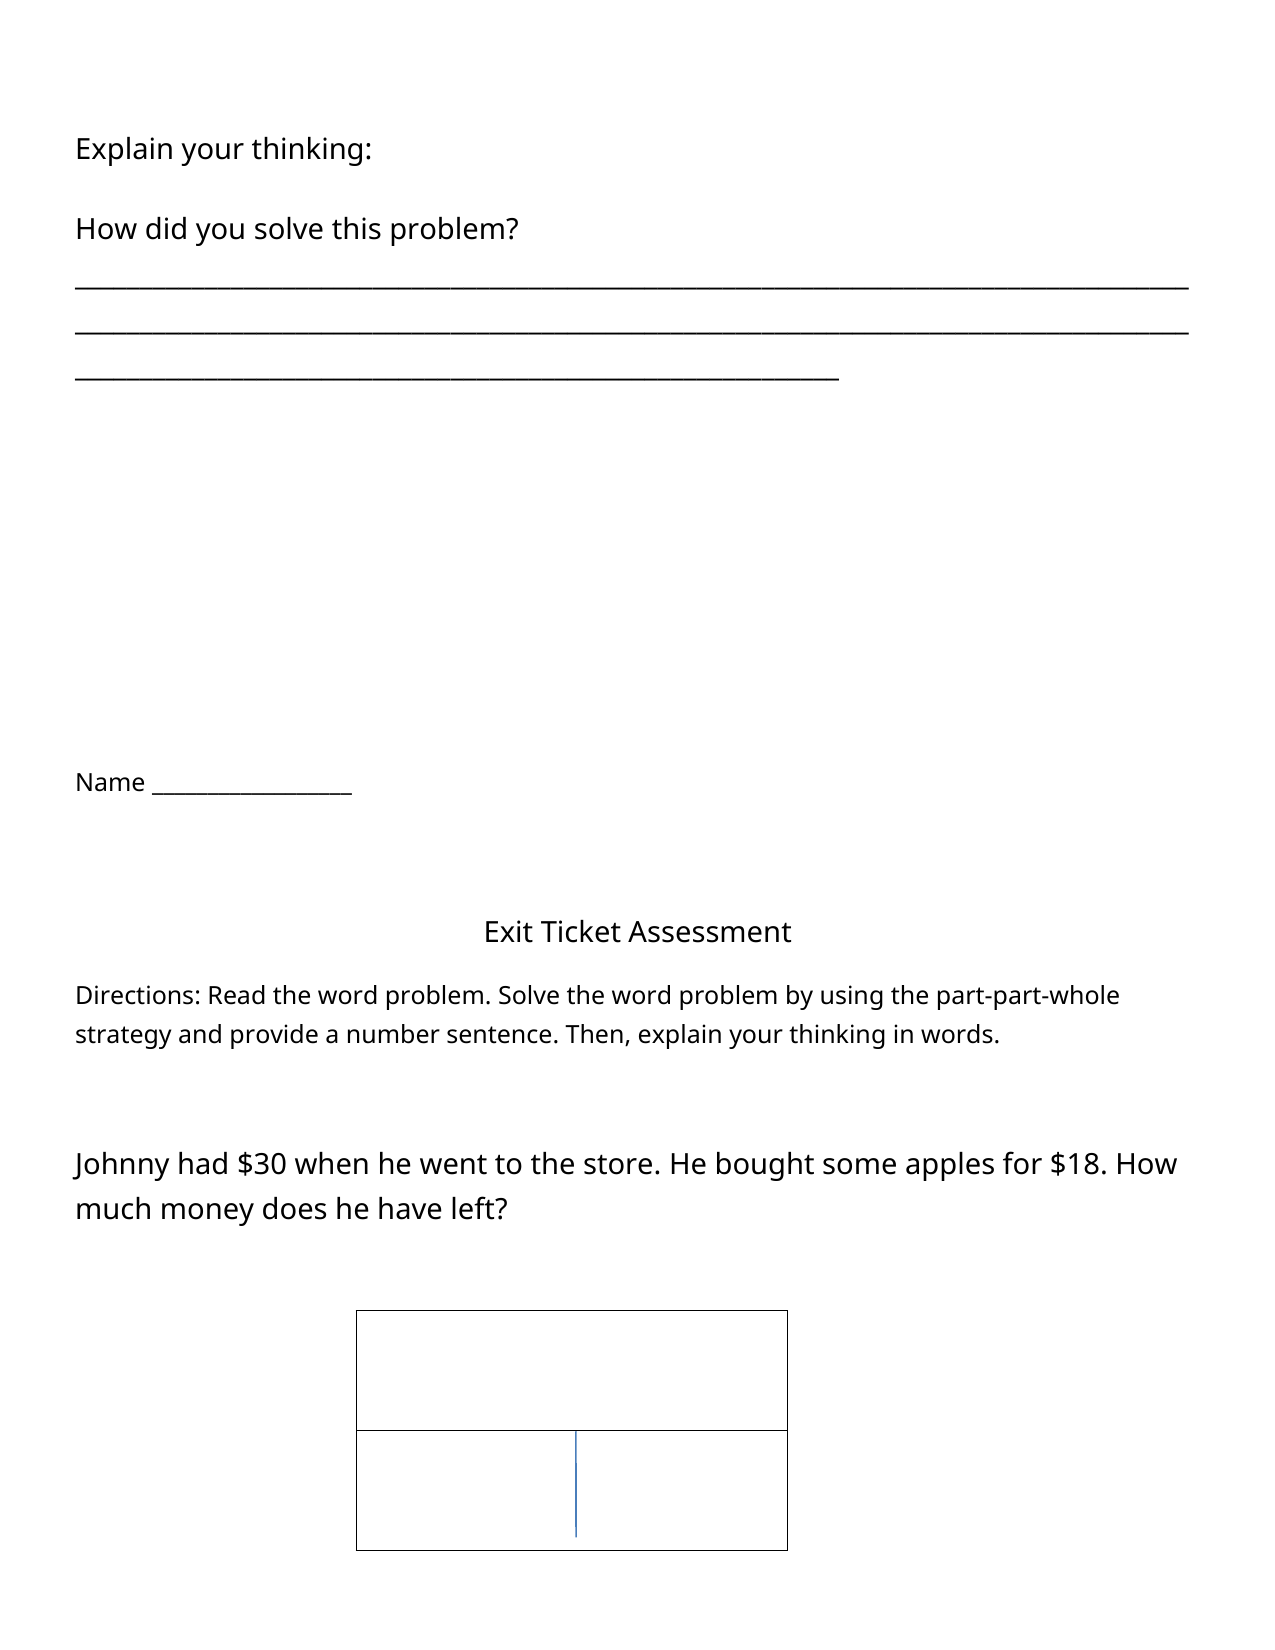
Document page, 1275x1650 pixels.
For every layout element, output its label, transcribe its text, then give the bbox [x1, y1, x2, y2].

text Johnny had $30 when he went to the store. He bought some apples for $18. How much money does he have left? [75, 1143, 1200, 1228]
text How did you solve this problem? _______________________________________________________________________________________________________________________________________________________________________________________________________________________________________ [75, 208, 1200, 385]
text Explain your thinking: [75, 128, 1200, 168]
table_cell [357, 1431, 787, 1550]
text Name __________________ [75, 765, 1200, 799]
text Exit Ticket Assessment [75, 911, 1200, 951]
text Directions: Read the word problem. Solve the word problem by using the part-part-whole strategy and provide a number sentence. Then, explain your thinking in words. [75, 977, 1200, 1051]
table_header [357, 1311, 787, 1430]
